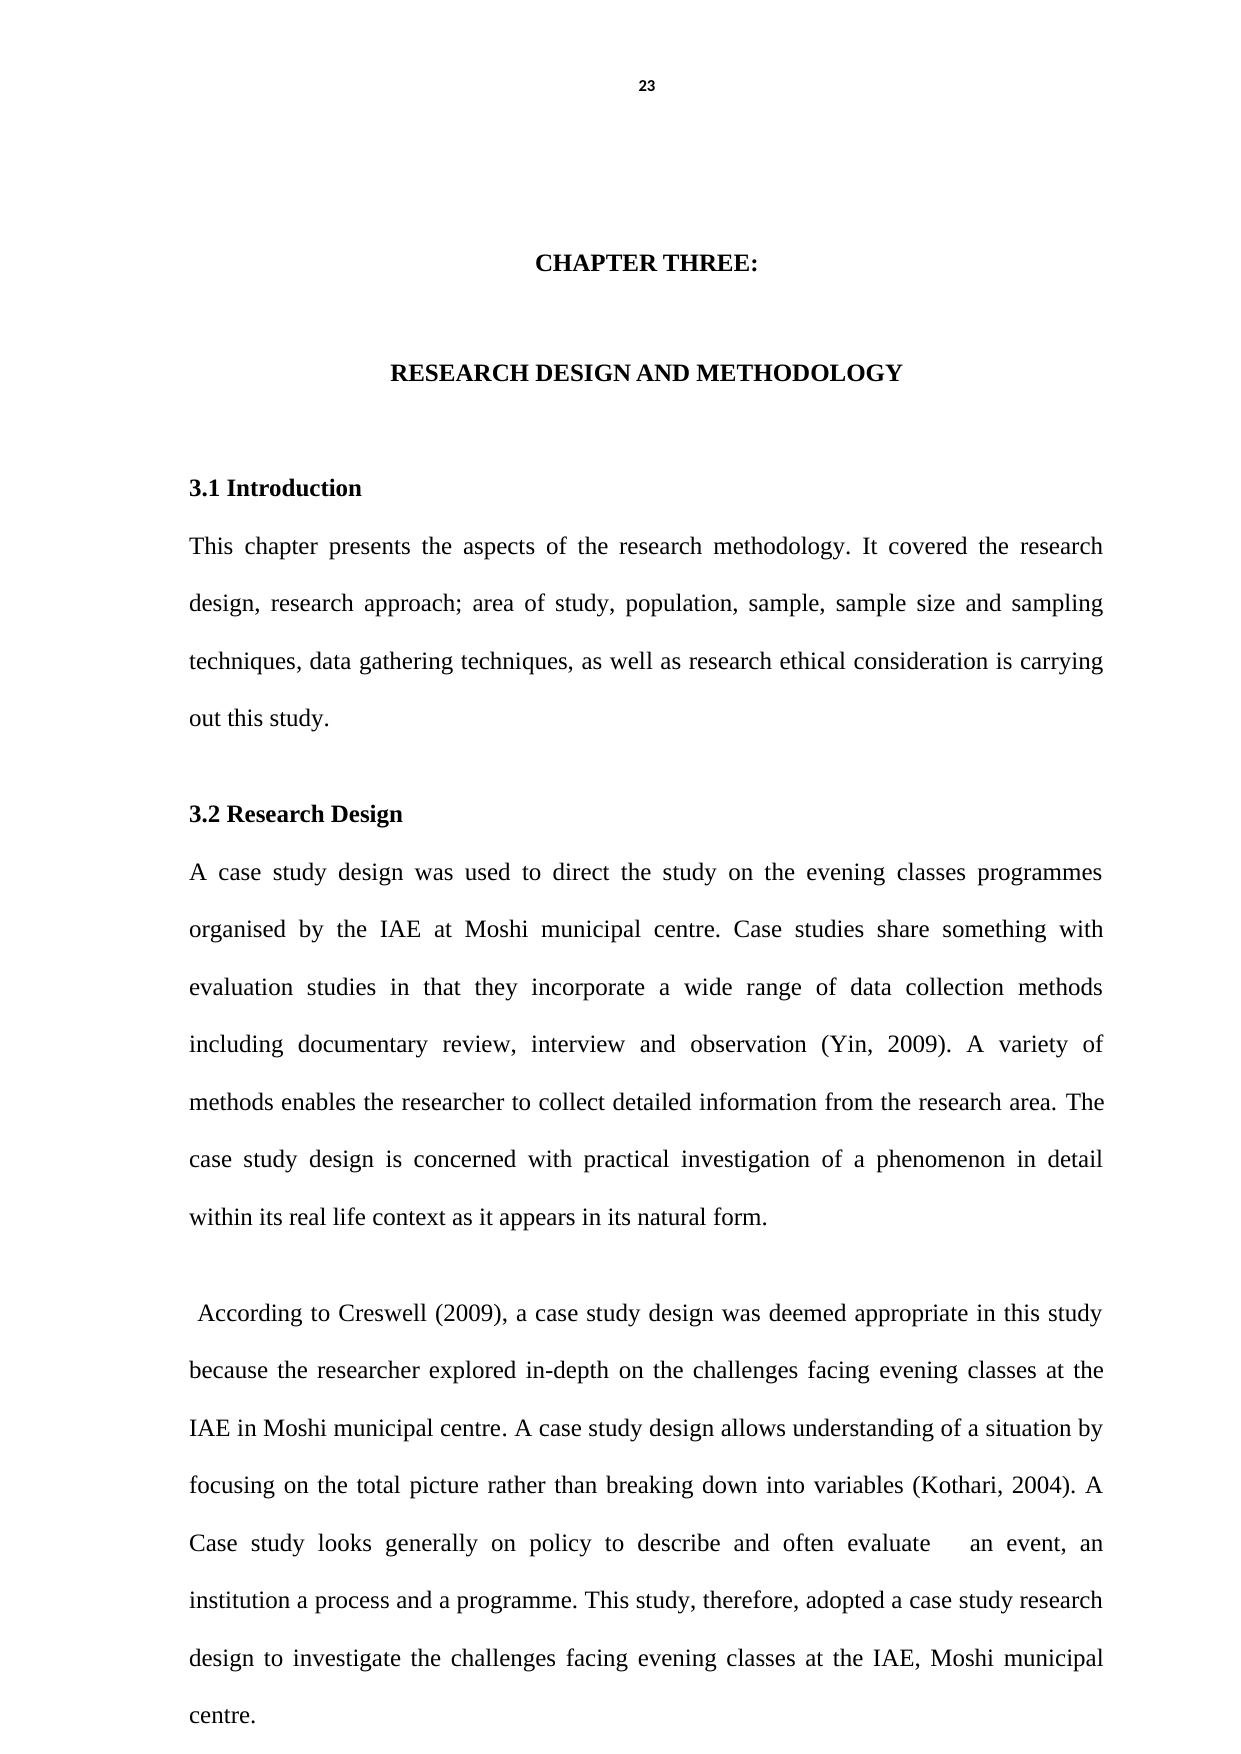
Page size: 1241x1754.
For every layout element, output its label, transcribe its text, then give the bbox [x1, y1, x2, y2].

text A case study design was used to direct the study on the evening classes programmes organised by the IAE at Moshi municipal centre. Case studies share something with evaluation studies in that they incorporate a wide range of data collection methods including documentary review, interview and observation (Yin, 2009). A variety of methods enables the researcher to collect detailed information from the research area. The case study design is concerned with practical investigation of a phenomenon in detail within its real life context as it appears in its natural form. [189, 857, 1104, 1231]
text This chapter presents the aspects of the research methodology. It covered the research design, research approach; area of study, population, sample, sample size and sampling techniques, data gathering techniques, as well as research ethical consideration is carrying out this study. [189, 531, 1104, 732]
subtitle 3.2 Research Design [189, 799, 1104, 828]
subtitle RESEARCH DESIGN AND METHODOLOGY [189, 358, 1104, 387]
subtitle 3.1 Introduction [189, 473, 1098, 502]
text According to Creswell (2009), a case study design was deemed appropriate in this study because the researcher explored in-depth on the challenges facing evening classes at the IAE in Moshi municipal centre. A case study design allows understanding of a situation by focusing on the total picture rather than breaking down into variables (Kothari, 2004). A Case study looks generally on policy to describe and often evaluate an event, an institution a process and a programme. This study, therefore, adopted a case study research design to investigate the challenges facing evening classes at the IAE, Moshi municipal centre. [189, 1298, 1104, 1729]
subtitle CHAPTER THREE: [189, 248, 1104, 277]
